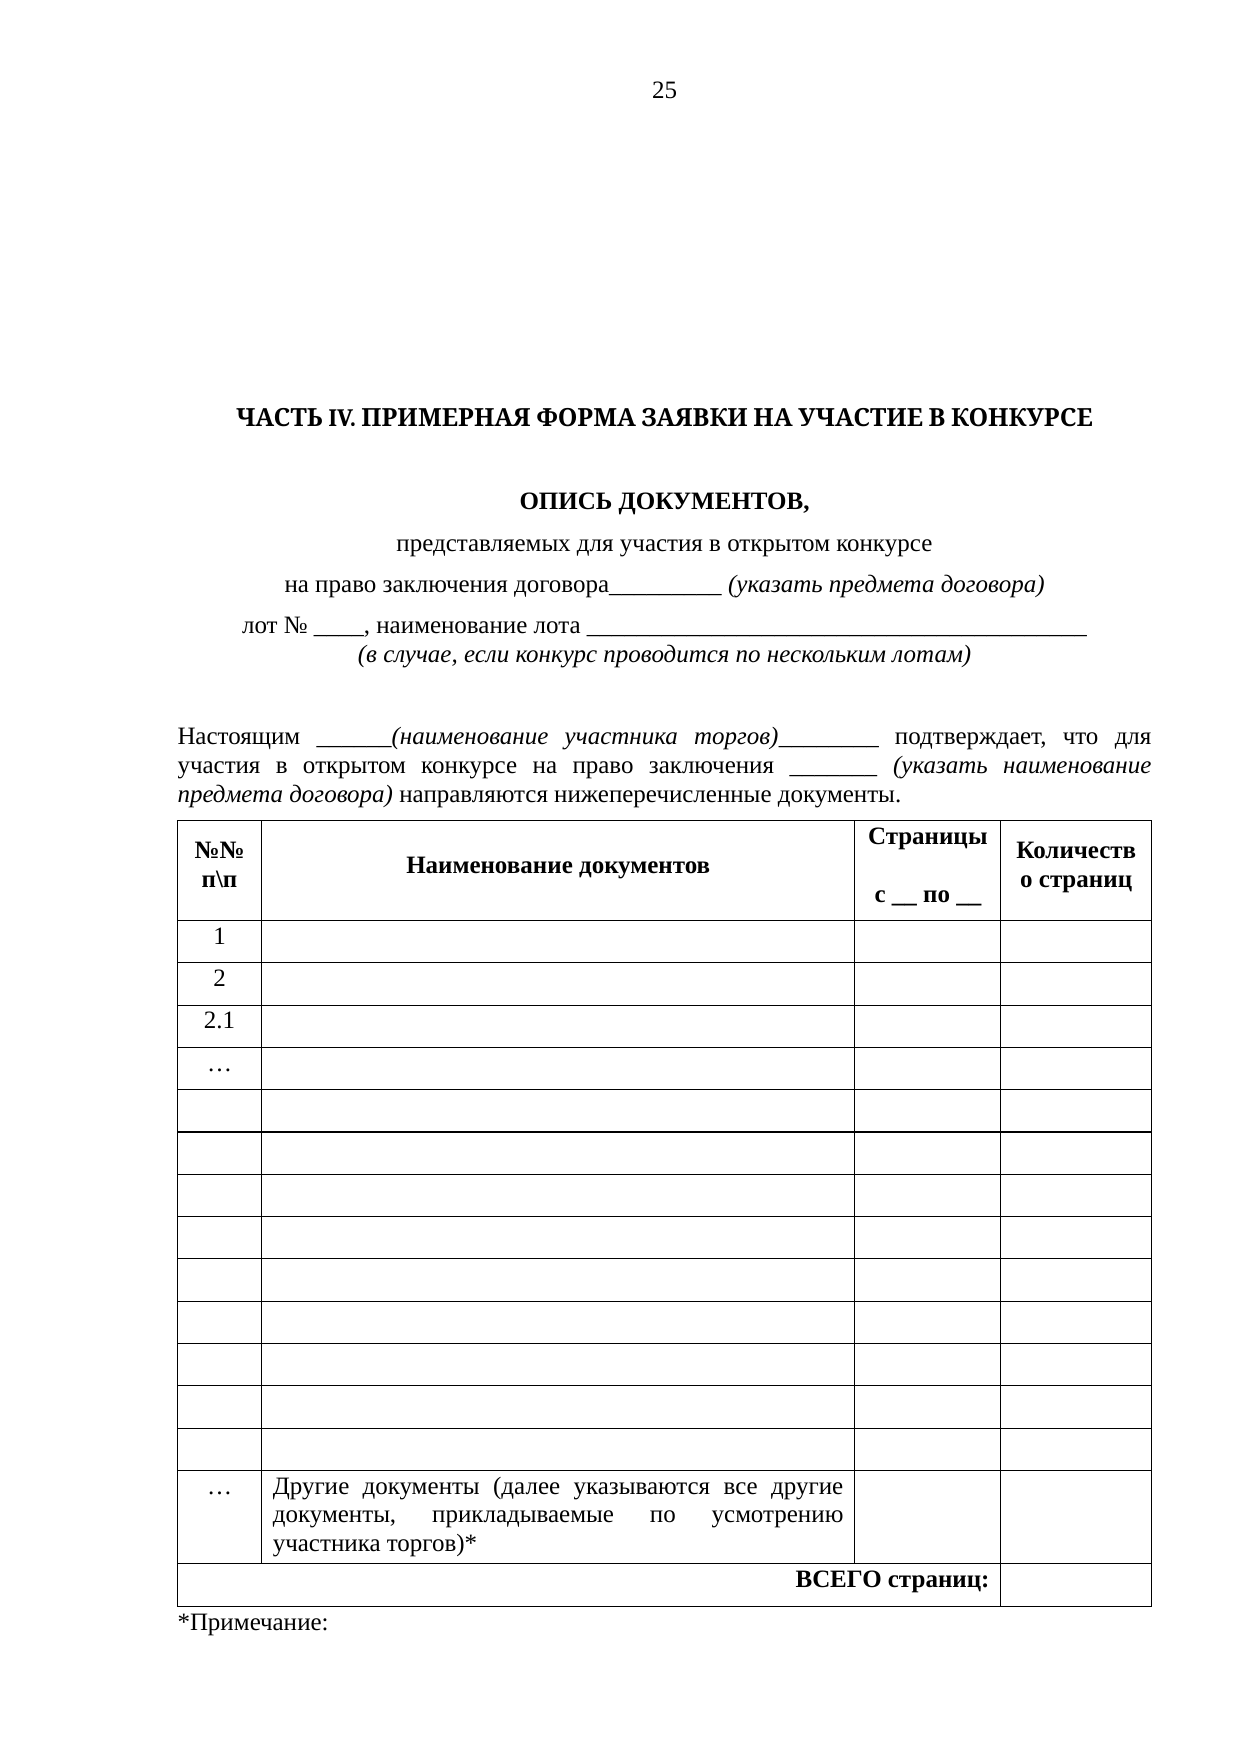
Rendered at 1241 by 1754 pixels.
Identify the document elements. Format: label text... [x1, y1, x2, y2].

table_cell [262, 1090, 854, 1131]
table_cell [1001, 963, 1151, 1004]
table_cell [1001, 1175, 1151, 1216]
table_cell [855, 1471, 1000, 1563]
table_cell [855, 1133, 1000, 1174]
table_cell [1001, 1429, 1151, 1470]
table_cell [178, 1175, 261, 1216]
table_cell [855, 963, 1000, 1004]
table_cell [1001, 1259, 1151, 1301]
table_cell [262, 1386, 854, 1427]
table_cell … [178, 1048, 261, 1089]
table_cell [178, 1259, 261, 1301]
table_cell [1001, 1302, 1151, 1343]
table_cell [855, 921, 1000, 962]
table_header Количество страниц [1001, 821, 1151, 920]
table_cell [855, 1429, 1000, 1470]
table_cell 1 [178, 921, 261, 962]
table_cell [262, 1133, 854, 1174]
table_cell [1001, 1133, 1151, 1174]
table_cell … [178, 1471, 261, 1563]
text *Примечание: [177, 1607, 1152, 1635]
table_cell [262, 1259, 854, 1301]
text на право заключения договора_________ (указать предмета договора) [177, 569, 1152, 598]
table_cell [262, 1429, 854, 1470]
table_cell [855, 1259, 1000, 1301]
table_cell [1001, 1471, 1151, 1563]
table_cell Другие документы (далее указываются все другие документы, прикладываемые по усмотрению участника торгов)* [262, 1471, 854, 1563]
table_cell [1001, 1048, 1151, 1089]
table_cell [855, 1386, 1000, 1427]
table_cell [178, 1217, 261, 1258]
text ОПИСЬ ДОКУМЕНТОВ, [177, 486, 1152, 515]
text представляемых для участия в открытом конкурсе [177, 528, 1152, 556]
table_cell [855, 1302, 1000, 1343]
table_cell [178, 1429, 261, 1470]
table_cell [178, 1386, 261, 1427]
text лот № ____, наименование лота ________________________________________ (в случае, если конкурс проводится по нескольким лотам) [177, 610, 1152, 668]
table_cell [855, 1090, 1000, 1131]
table_cell [855, 1048, 1000, 1089]
table_cell [855, 1175, 1000, 1216]
table_cell [1001, 1386, 1151, 1427]
table_cell [855, 1006, 1000, 1047]
table_cell [262, 1344, 854, 1385]
table_cell [1001, 1564, 1151, 1606]
table_cell [178, 1133, 261, 1174]
table_cell [178, 1344, 261, 1385]
subtitle ЧАСТЬ IV. ПРИМЕРНАЯ ФОРМА ЗАЯВКИ НА УЧАСТИЕ В КОНКУРСЕ [177, 404, 1152, 433]
table_cell [262, 1302, 854, 1343]
table_header №№ п\п [178, 821, 261, 920]
table_cell 2.1 [178, 1006, 261, 1047]
table_cell 2 [178, 963, 261, 1004]
table_cell [262, 1217, 854, 1258]
table_cell [1001, 1344, 1151, 1385]
table_cell [1001, 1006, 1151, 1047]
table_cell ВСЕГО страниц: [178, 1564, 1000, 1606]
table_cell [1001, 1090, 1151, 1131]
text Настоящим ______(наименование участника торгов)________ подтверждает, что для участия в открытом конкурсе на право заключения _______ (указать наименование предмета договора) направляются нижеперечисленные документы. [177, 721, 1152, 808]
table_cell [262, 1175, 854, 1216]
table_header Страницы с __ по __ [855, 821, 1000, 920]
table_cell [262, 1006, 854, 1047]
table_cell [262, 963, 854, 1004]
table_cell [178, 1090, 261, 1131]
table_cell [855, 1217, 1000, 1258]
table_cell [1001, 1217, 1151, 1258]
table_cell [262, 1048, 854, 1089]
table_cell [1001, 921, 1151, 962]
table_header Наименование документов [262, 821, 854, 920]
table_cell [855, 1344, 1000, 1385]
table_cell [262, 921, 854, 962]
table_cell [178, 1302, 261, 1343]
